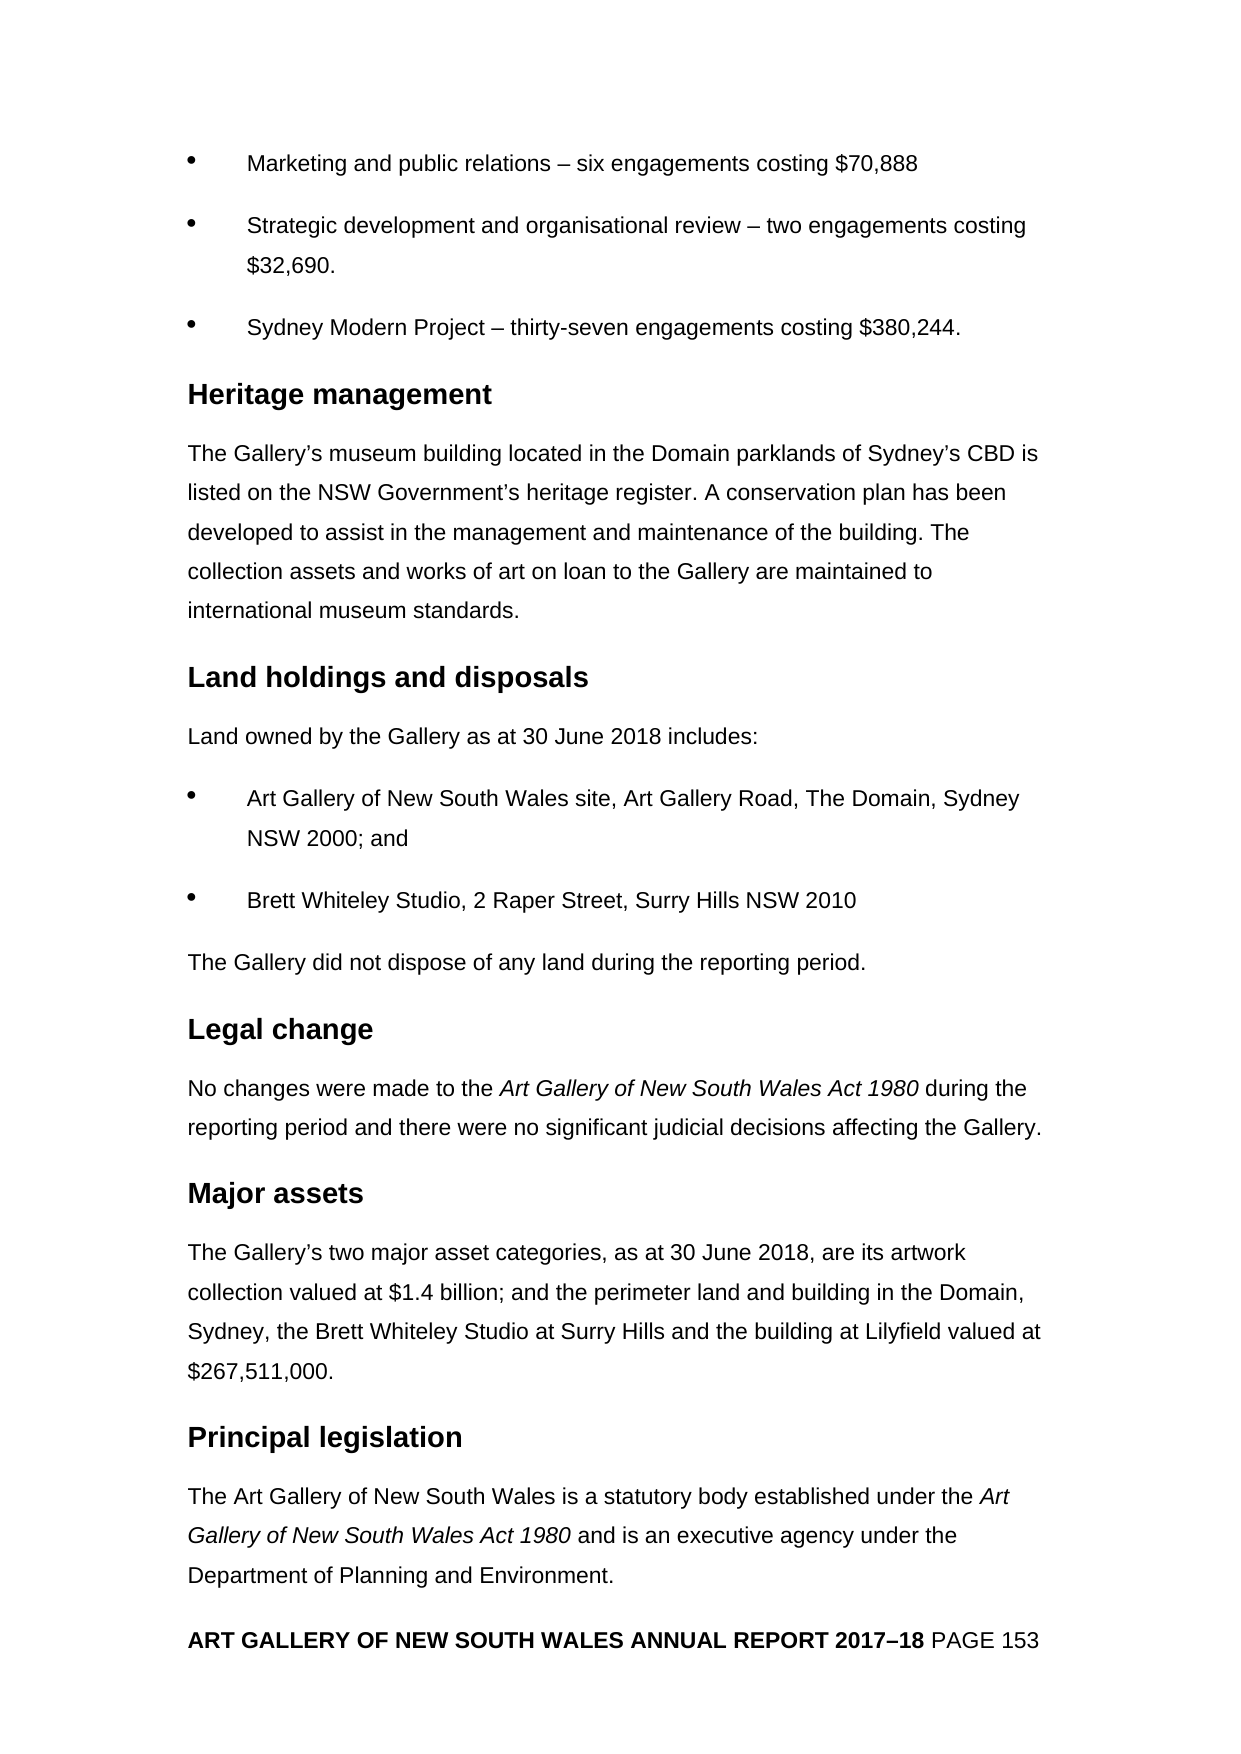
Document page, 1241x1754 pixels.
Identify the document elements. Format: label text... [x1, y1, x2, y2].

subtitle Principal legislation [187, 1420, 1053, 1453]
text No changes were made to the Art Gallery of New South Wales Act 1980 during the reporting period and there were no significant judicial decisions affecting the Gallery. [187, 1074, 1053, 1140]
subtitle Major assets [187, 1176, 1053, 1210]
subtitle Land holdings and disposals [187, 660, 1053, 693]
list Sydney Modern Project – thirty-seven engagements costing $380,244. [187, 314, 1053, 341]
text The Art Gallery of New South Wales is a statutory body established under the Art Gallery of New South Wales Act 1980 and is an executive agency under the Department of Planning and Environment. [187, 1483, 1053, 1588]
list Brett Whiteley Studio, 2 Raper Street, Surry Hills NSW 2010 [187, 887, 1053, 913]
text Land owned by the Gallery as at 30 June 2018 includes: [187, 723, 1053, 749]
list Strategic development and organisational review – two engagements costing $32,690. [187, 212, 1053, 278]
list Marketing and public relations – six engagements costing $70,888 [187, 150, 1053, 176]
text The Gallery’s two major asset categories, as at 30 June 2018, are its artwork collection valued at $1.4 billion; and the perimeter land and building in the Domain, Sydney, the Brett Whiteley Studio at Surry Hills and the building at Lilyfield valued at $267,511,000. [187, 1239, 1053, 1384]
text The Gallery’s museum building located in the Domain parklands of Sydney’s CBD is listed on the NSW Government’s heritage register. A conservation plan has been developed to assist in the management and maintenance of the building. The collection assets and works of art on loan to the Gallery are maintained to international museum standards. [187, 439, 1053, 624]
text The Gallery did not dispose of any land during the reporting period. [187, 949, 1053, 976]
list Art Gallery of New South Wales site, Art Gallery Road, The Domain, Sydney NSW 2000; and [187, 785, 1053, 851]
subtitle Legal change [187, 1012, 1053, 1045]
subtitle Heritage management [187, 377, 1053, 410]
